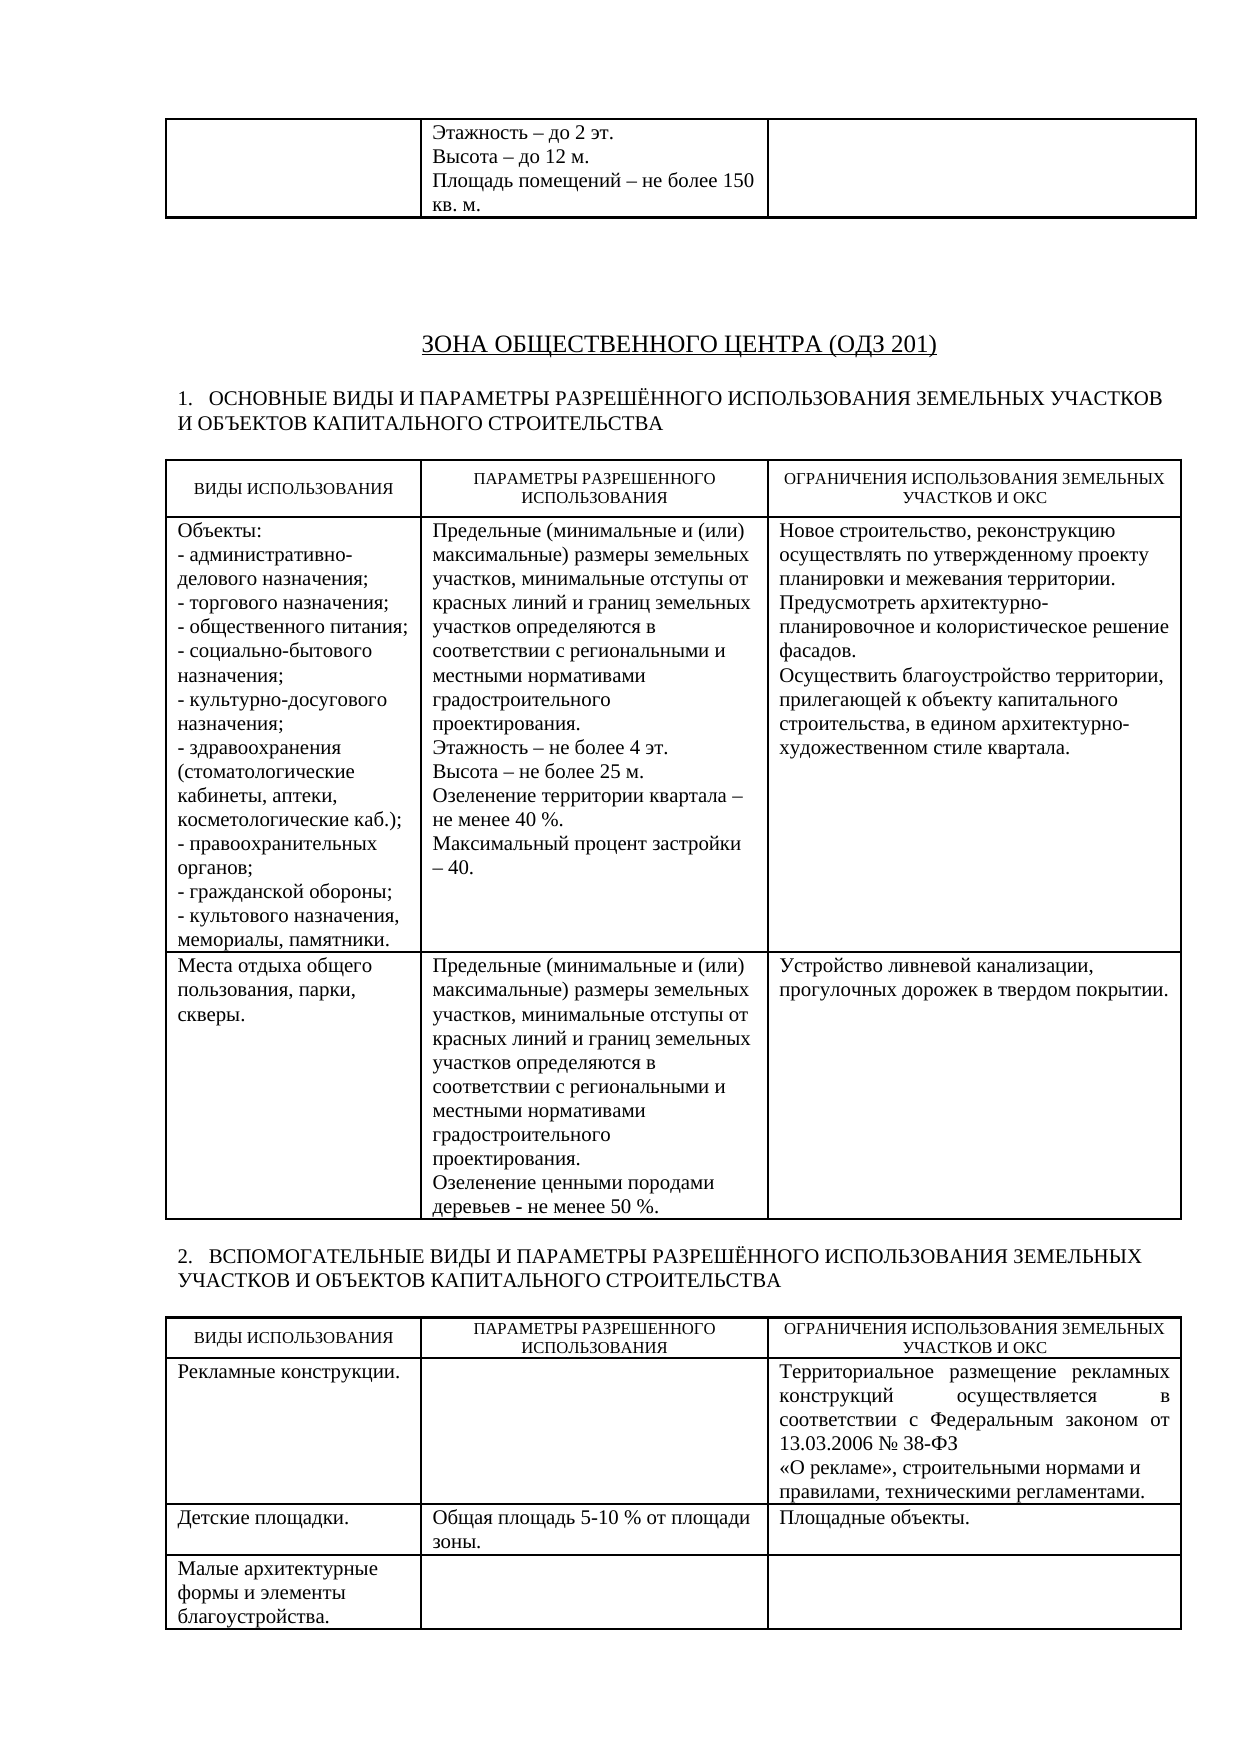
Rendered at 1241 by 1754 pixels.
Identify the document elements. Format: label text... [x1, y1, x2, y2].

table_header ВИДЫ ИСПОЛЬЗОВАНИЯ [167, 1319, 420, 1357]
table_cell Общая площадь 5-10 % от площади зоны. [422, 1505, 767, 1553]
table_header ОГРАНИЧЕНИЯ ИСПОЛЬЗОВАНИЯ ЗЕМЕЛЬНЫХ УЧАСТКОВ И ОКС [769, 461, 1180, 516]
table_cell Предельные (минимальные и (или) максимальные) размеры земельных участков, минимальные отступы от красных линий и границ земельных участков определяются в соответствии с региональными и местными нормативами градостроительного проектирования. Озеленение ценными породами деревьев - не менее 50 %. [422, 953, 767, 1218]
table_header ВИДЫ ИСПОЛЬЗОВАНИЯ [167, 461, 420, 516]
text 1. ОСНОВНЫЕ ВИДЫ И ПАРАМЕТРЫ РАЗРЕШЁННОГО ИСПОЛЬЗОВАНИЯ ЗЕМЕЛЬНЫХ УЧАСТКОВ И ОБЪЕКТОВ КАПИТАЛЬНОГО СТРОИТЕЛЬСТВА [177, 386, 1181, 434]
text ЗОНА ОБЩЕСТВЕННОГО ЦЕНТРА (ОДЗ 201) [177, 329, 1181, 358]
table_cell Объекты: - административно-делового назначения; - торгового назначения; - общественного питания; - социально-бытового назначения; - культурно-досугового назначения; - здравоохранения (стоматологические кабинеты, аптеки, косметологические каб.); - правоохранительных органов; - гражданской обороны; - культового назначения, мемориалы, памятники. [167, 518, 420, 951]
table_cell [422, 1359, 767, 1503]
table_cell Площадные объекты. [769, 1505, 1180, 1553]
table_cell Малые архитектурные формы и элементы благоустройства. [167, 1556, 420, 1628]
table_cell Предельные (минимальные и (или) максимальные) размеры земельных участков, минимальные отступы от красных линий и границ земельных участков определяются в соответствии с региональными и местными нормативами градостроительного проектирования. Этажность – не более 4 эт. Высота – не более . Озеленение территории квартала – не менее 40 %. Максимальный процент застройки – 40. [422, 518, 767, 951]
table_header ОГРАНИЧЕНИЯ ИСПОЛЬЗОВАНИЯ ЗЕМЕЛЬНЫХ УЧАСТКОВ И ОКС [769, 1319, 1180, 1357]
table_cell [769, 120, 1195, 216]
table_cell Территориальное размещение рекламных конструкций осуществляется в соответствии с Федеральным законом от 13.03.2006 № 38-ФЗ «О рекламе», строительными нормами и правилами, техническими регламентами. [769, 1359, 1180, 1503]
table_cell [769, 1556, 1180, 1628]
table_cell Места отдыха общего пользования, парки, скверы. [167, 953, 420, 1218]
table_cell Рекламные конструкции. [167, 1359, 420, 1503]
table_cell [422, 1556, 767, 1628]
table_cell Новое строительство, реконструкцию осуществлять по утвержденному проекту планировки и межевания территории. Предусмотреть архитектурно-планировочное и колористическое решение фасадов. Осуществить благоустройство территории, прилегающей к объекту капитального строительства, в едином архитектурно-художественном стиле квартала. [769, 518, 1180, 951]
table_header ПАРАМЕТРЫ РАЗРЕШЕННОГО ИСПОЛЬЗОВАНИЯ [422, 461, 767, 516]
text 2. ВСПОМОГАТЕЛЬНЫЕ ВИДЫ И ПАРАМЕТРЫ РАЗРЕШЁННОГО ИСПОЛЬЗОВАНИЯ ЗЕМЕЛЬНЫХ УЧАСТКОВ И ОБЪЕКТОВ КАПИТАЛЬНОГО СТРОИТЕЛЬСТВА [177, 1244, 1181, 1292]
table_header ПАРАМЕТРЫ РАЗРЕШЕННОГО ИСПОЛЬЗОВАНИЯ [422, 1319, 767, 1357]
table_cell Устройство ливневой канализации, прогулочных дорожек в твердом покрытии. [769, 953, 1180, 1218]
table_cell Детские площадки. [167, 1505, 420, 1553]
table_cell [422, 120, 767, 216]
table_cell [167, 120, 420, 216]
